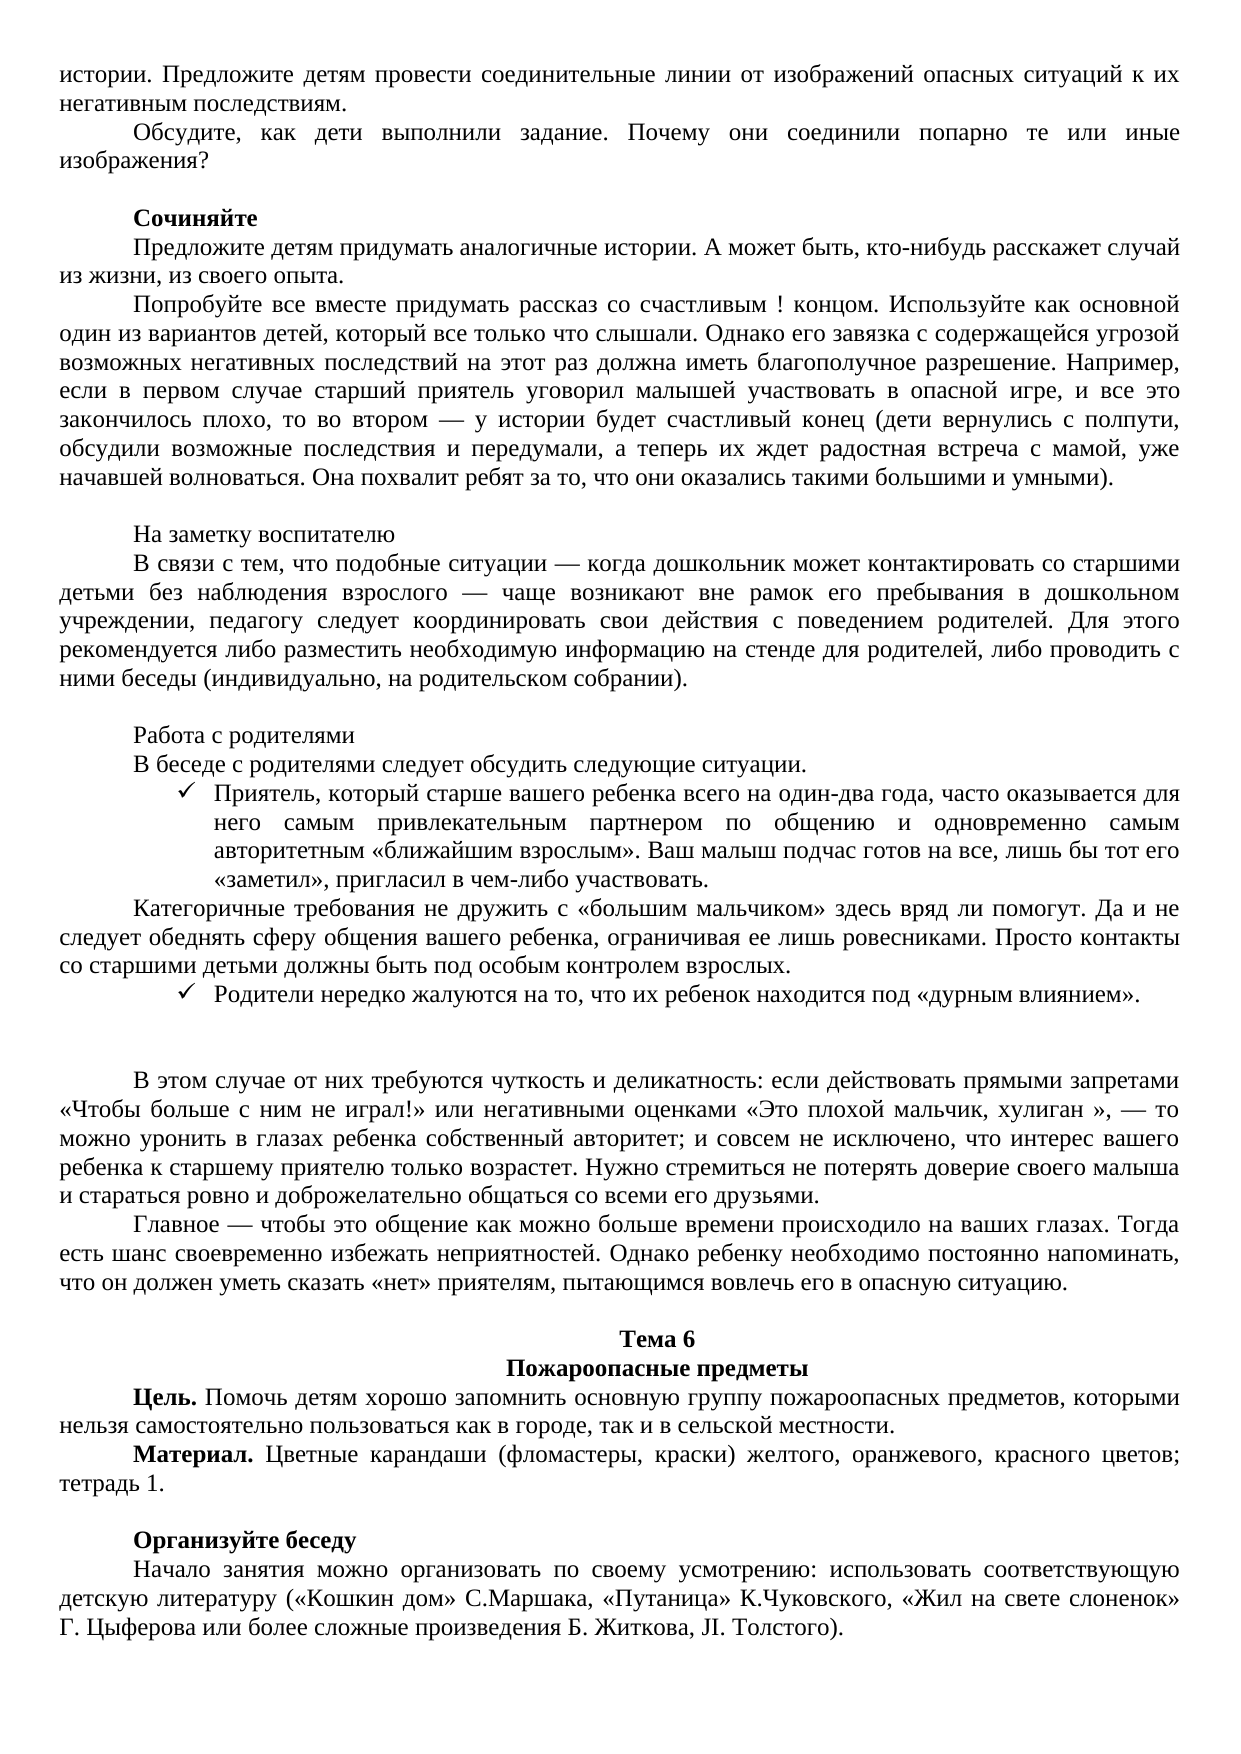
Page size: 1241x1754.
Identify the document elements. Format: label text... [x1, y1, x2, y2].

text Обсудите, как дети выполнили задание. Почему они соединили попарно те или иные изображения? [59, 117, 1181, 174]
text Категоричные требования не дружить с «большим мальчиком» здесь вряд ли помогут. Да и не следует обеднять сферу общения вашего ребенка, ограничивая ее лишь ровесниками. Просто контакты со старшими детьми должны быть под особым контролем взрослых. [59, 893, 1181, 979]
text Начало занятия можно организовать по своему усмотрению: использовать соответствующую детскую литературу («Кошкин дом» С.Маршака, «Путаница» К.Чуковского, «Жил на свете слоненок» Г. Цыферова или более сложные произведения Б. Житкова, JI. Толстого). [59, 1554, 1181, 1640]
text Пожароопасные предметы [59, 1353, 1181, 1382]
text В связи с тем, что подобные ситуации — когда дошкольник может контактировать со старшими детьми без наблюдения взрослого — чаще возникают вне рамок его пребывания в дошкольном учреждении, педагогу следует координировать свои действия с поведением родителей. Для этого рекомендуется либо разместить необходимую информацию на стенде для родителей, либо проводить с ними беседы (индивидуально, на родительском собрании). [59, 548, 1181, 692]
text Сочиняйте [59, 203, 1181, 232]
text Материал. Цветные карандаши (фломастеры, краски) желтого, оранжевого, красного цветов; тетрадь 1. [59, 1439, 1181, 1497]
text В беседе с родителями следует обсудить следующие ситуации. [59, 749, 1181, 778]
text Цель. Помочь детям хорошо запомнить основную группу пожароопасных предметов, которыми нельзя самостоятельно пользоваться как в городе, так и в сельской местности. [59, 1382, 1181, 1439]
text Работа с родителями [59, 720, 1181, 749]
text Организуйте беседу [59, 1525, 1181, 1554]
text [59, 59, 1181, 117]
text Главное — чтобы это общение как можно больше времени происходило на ваших глазах. Тогда есть шанс своевременно избежать неприятностей. Однако ребенку необходимо постоянно напоминать, что он должен уметь сказать «нет» приятелям, пытающимся вовлечь его в опасную ситуацию. [59, 1209, 1181, 1295]
text Тема 6 [59, 1324, 1181, 1353]
list Родители нередко жалуются на то, что их ребенок находится под «дурным влиянием». [176, 979, 1181, 1008]
list Приятель, который старше вашего ребенка всего на один-два года, часто оказывается для него самым привлекательным партнером по общению и одновременно самым авторитетным «ближайшим взрослым». Ваш малыш подчас готов на все, лишь бы тот его «заметил», пригласил в чем-либо участвовать. [176, 778, 1181, 893]
text В этом случае от них требуются чуткость и деликатность: если действовать прямыми запретами «Чтобы больше с ним не играл!» или негативными оценками «Это плохой мальчик, хулиган », — то можно уронить в глазах ребенка собственный авторитет; и совсем не исключено, что интерес вашего ребенка к старшему приятелю только возрастет. Нужно стремиться не потерять доверие своего малыша и стараться ровно и доброжелательно общаться со всеми его друзьями. [59, 1065, 1181, 1209]
text Попробуйте все вместе придумать рассказ со счастливым ! концом. Используйте как основной один из вариантов детей, который все только что слышали. Однако его завязка с содержащейся угрозой возможных негативных последствий на этот раз должна иметь благополучное разрешение. Например, если в первом случае старший приятель уговорил малышей участвовать в опасной игре, и все это закончилось плохо, то во втором — у истории будет счастливый конец (дети вернулись с полпути, обсудили возможные последствия и передумали, а теперь их ждет радостная встреча с мамой, уже начавшей волноваться. Она похвалит ребят за то, что они оказались такими большими и умными). [59, 289, 1181, 490]
text На заметку воспитателю [59, 519, 1181, 548]
text Предложите детям придумать аналогичные истории. А может быть, кто-нибудь расскажет случай из жизни, из своего опыта. [59, 232, 1181, 289]
